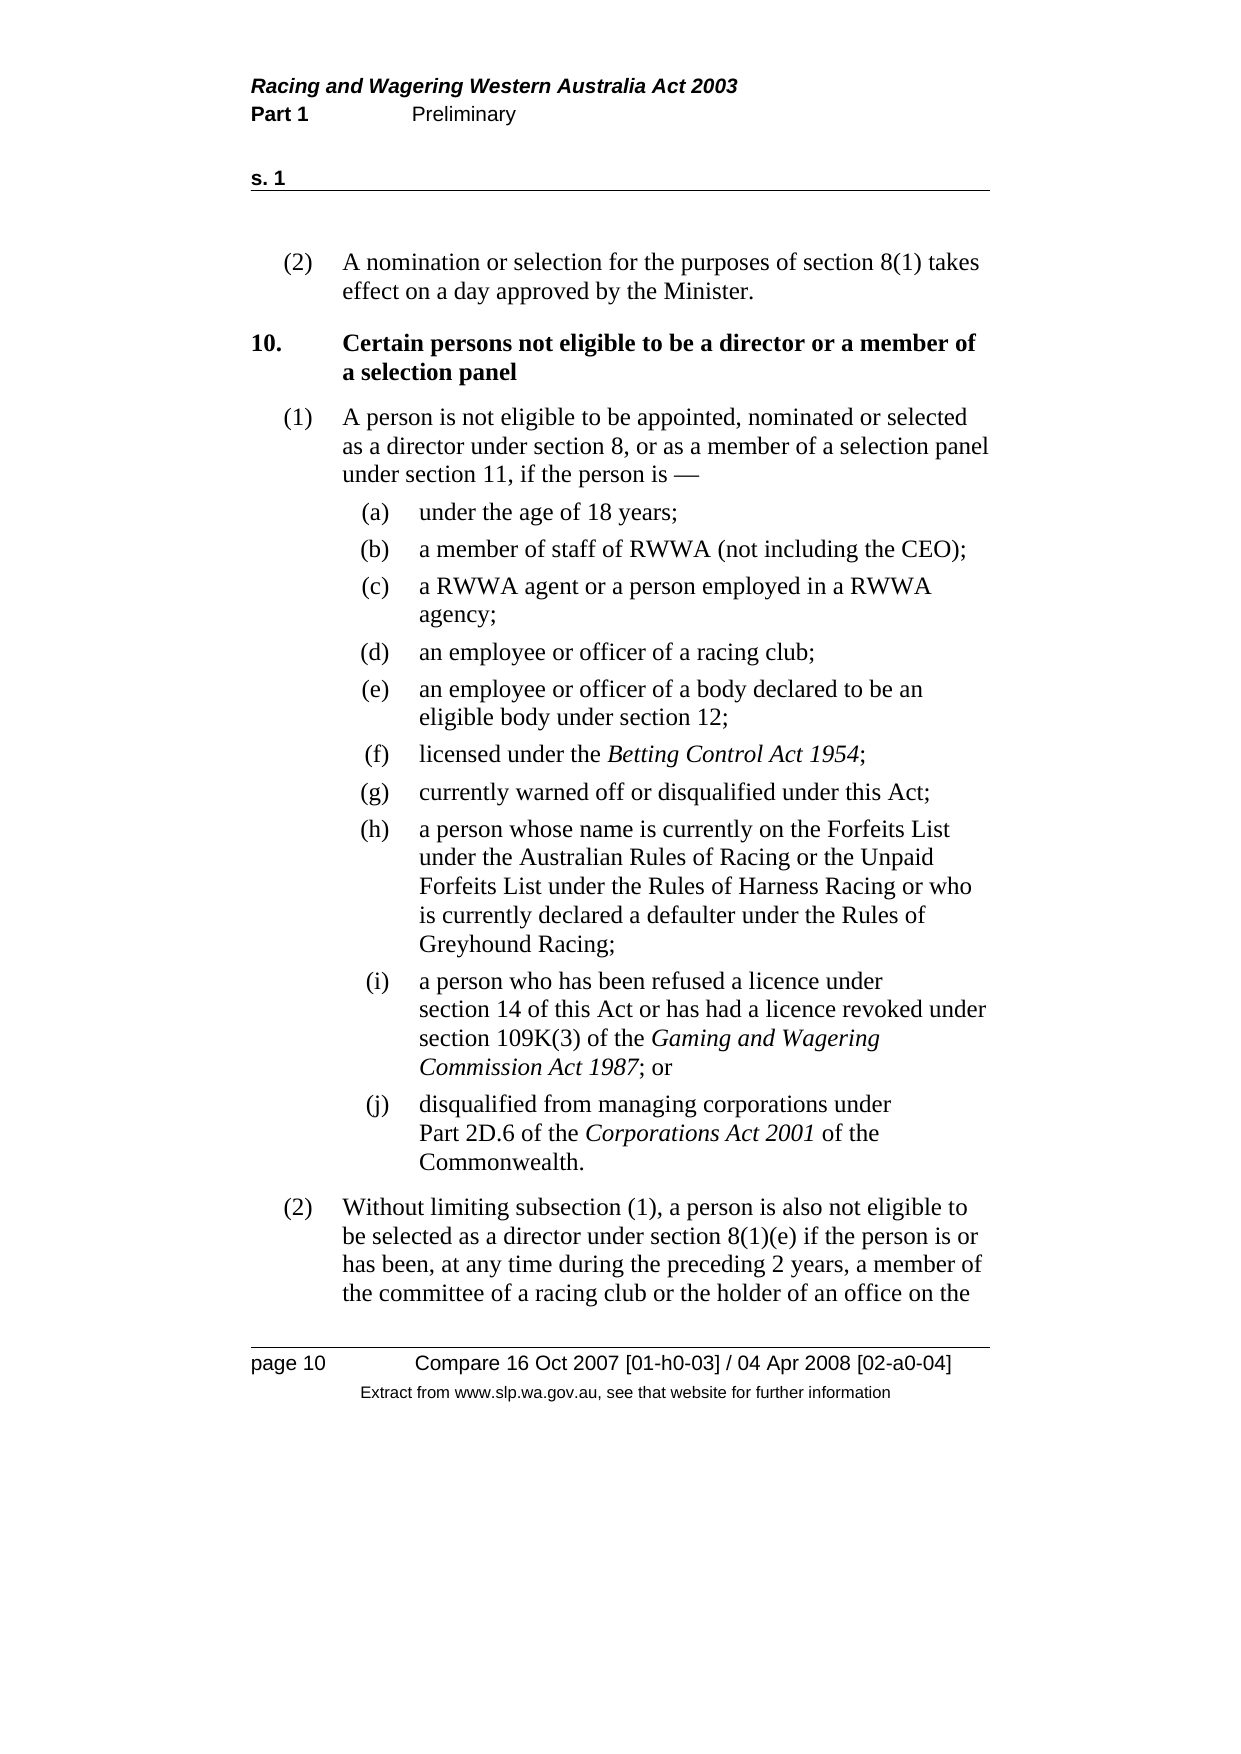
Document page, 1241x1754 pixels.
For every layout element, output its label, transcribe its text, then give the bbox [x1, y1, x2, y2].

text (h) a person whose name is currently on the Forfeits List under the Australian Rules of Racing or the Unpaid Forfeits List under the Rules of Harness Racing or who is currently declared a defaulter under the Rules of Greyhound Racing; [251, 814, 990, 957]
text (2) A nomination or selection for the purposes of section 8(1) takes effect on a day approved by the Minister. [251, 247, 990, 305]
text (e) an employee or officer of a body declared to be an eligible body under section 12; [251, 674, 990, 731]
text (g) currently warned off or disqualified under this Act; [251, 777, 990, 805]
text (c) a RWWA agent or a person employed in a RWWA agency; [251, 571, 990, 628]
text (d) an employee or officer of a racing club; [251, 637, 990, 665]
text (f) licensed under the Betting Control Act 1954; [251, 739, 990, 768]
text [251, 1192, 990, 1307]
text (a) under the age of 18 years; [251, 497, 990, 525]
subtitle 10. Certain persons not eligible to be a director or a member of a selection panel [251, 328, 990, 385]
text (j) disqualified from managing corporations under Part 2D.6 of the Corporations Act 2001 of the Commonwealth. [251, 1089, 990, 1175]
text (i) a person who has been refused a licence under section 14 of this Act or has had a licence revoked under section 109K(3) of the Gaming and Wagering Commission Act 1987; or [251, 966, 990, 1081]
text (1) A person is not eligible to be appointed, nominated or selected as a director under section 8, or as a member of a selection panel under section 11, if the person is — [251, 402, 990, 488]
text (b) a member of staff of RWWA (not including the CEO); [251, 534, 990, 562]
